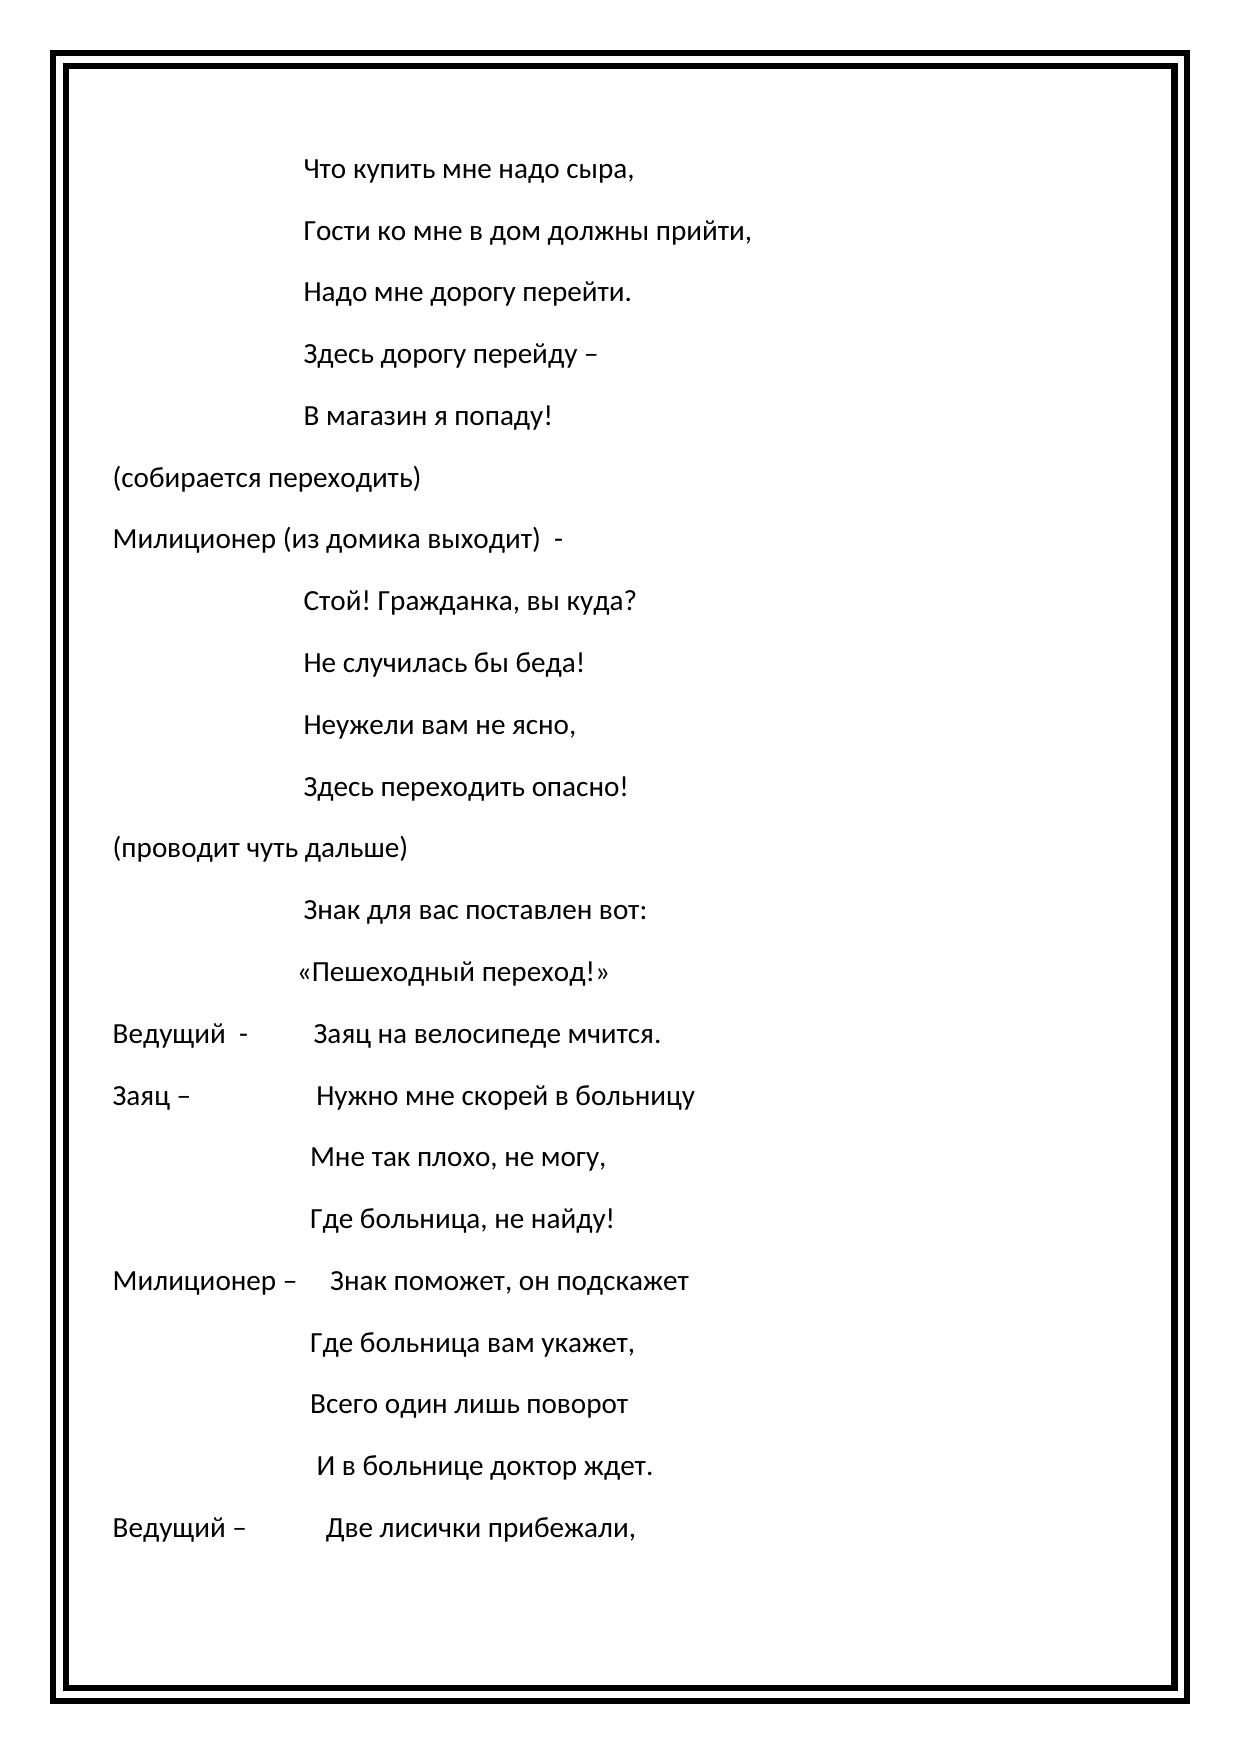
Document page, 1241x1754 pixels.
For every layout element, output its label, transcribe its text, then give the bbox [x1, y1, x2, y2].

text Ведущий – Две лисички прибежали, [112, 1509, 1128, 1544]
text И в больнице доктор ждет. [112, 1447, 1128, 1483]
text Ведущий - Заяц на велосипеде мчится. [112, 1015, 1128, 1050]
text Гости ко мне в дом должны прийти, [112, 212, 1128, 247]
text Знак для вас поставлен вот: [112, 891, 1128, 927]
text Здесь дорогу перейду – [112, 335, 1128, 371]
text Неужели вам не ясно, [112, 706, 1128, 742]
text Где больница вам укажет, [112, 1324, 1128, 1359]
text Не случилась бы беда! [112, 644, 1128, 680]
text В магазин я попаду! [112, 397, 1128, 433]
text Милиционер – Знак поможет, он подскажет [112, 1262, 1128, 1297]
text (проводит чуть дальше) [112, 829, 1128, 865]
text Всего один лишь поворот [112, 1385, 1128, 1421]
text Надо мне дорогу перейти. [112, 273, 1128, 309]
text Здесь переходить опасно! [112, 768, 1128, 803]
text Где больница, не найду! [112, 1200, 1128, 1236]
text Милиционер (из домика выходит) - [112, 521, 1128, 556]
text Что купить мне надо сыра, [112, 150, 1128, 186]
text Мне так плохо, не могу, [112, 1138, 1128, 1174]
text Заяц – Нужно мне скорей в больницу [112, 1077, 1128, 1112]
text Стой! Гражданка, вы куда? [112, 582, 1128, 618]
text (собирается переходить) [112, 459, 1128, 494]
text «Пешеходный переход!» [112, 953, 1128, 989]
